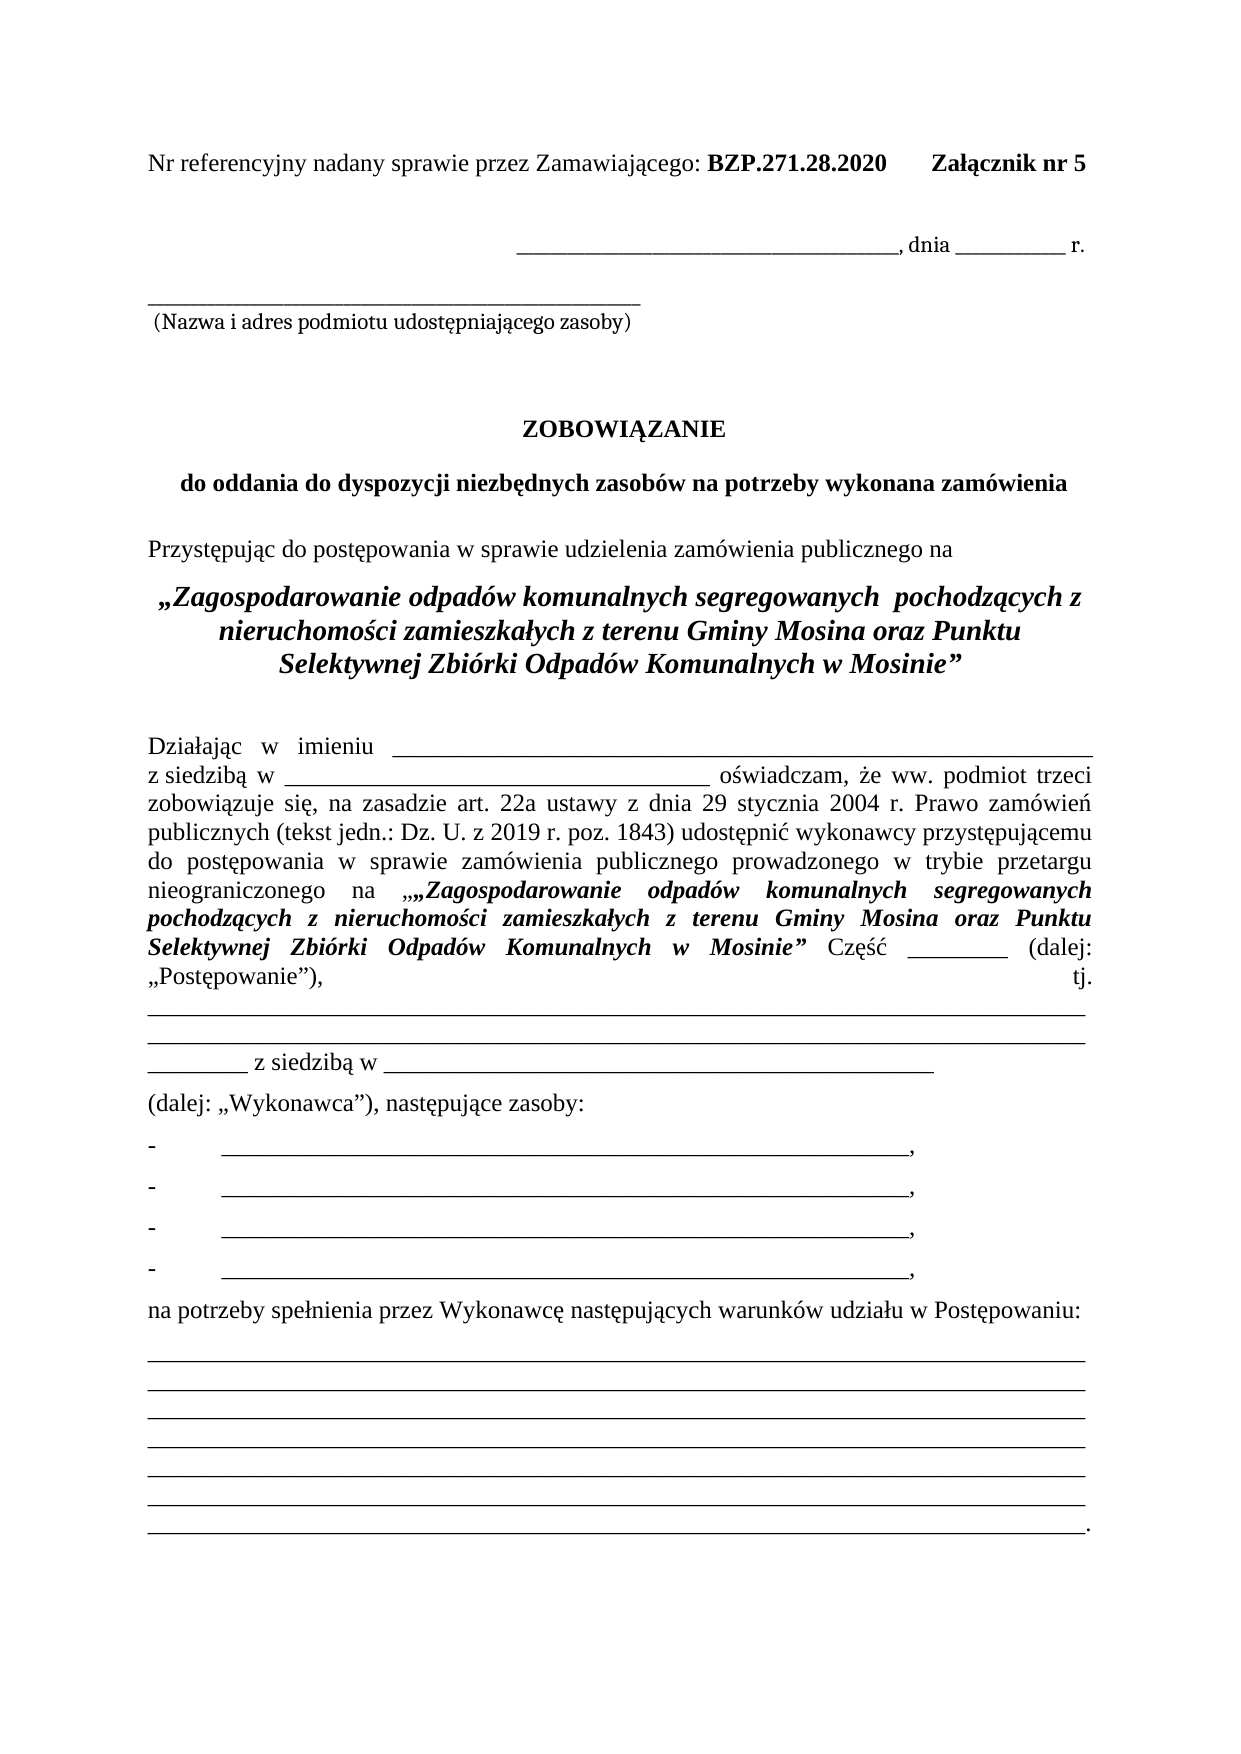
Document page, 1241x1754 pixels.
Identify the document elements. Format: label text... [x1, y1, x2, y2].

text _____________________________________________________________________________________________________________________________________________________________________________________________________________________________________________________________________________________________________________________________________________________________________________________________________________________________________________________________________________________________________________________________________________. [148, 1336, 1093, 1537]
text „Zagospodarowanie odpadów komunalnych segregowanych pochodzących z nieruchomości zamieszkałych z terenu Gminy Mosina oraz Punktu Selektywnej Zbiórki Odpadów Komunalnych w Mosinie” [148, 579, 1093, 680]
text Przystępując do postępowania w sprawie udzielenia zamówienia publicznego na [148, 534, 1093, 563]
text Nr referencyjny nadany sprawie przez Zamawiającego: BZP.271.28.2020 Załącznik nr 5 [148, 148, 1093, 176]
text - _______________________________________________________, [148, 1171, 1093, 1200]
text na potrzeby spełnienia przez Wykonawcę następujących warunków udziału w Postępowaniu: [148, 1295, 1093, 1323]
text - _______________________________________________________, [148, 1212, 1093, 1241]
list ZOBOWIĄZANIE [110, 414, 1093, 443]
text (dalej: „Wykonawca”), następujące zasoby: [148, 1088, 1093, 1117]
text - _______________________________________________________, [148, 1253, 1093, 1282]
list do oddania do dyspozycji niezbędnych zasobów na potrzeby wykonana zamówienia [110, 468, 1093, 497]
text (Nazwa i adres podmiotu udostępniającego zasoby) [148, 309, 1093, 335]
text __________________________________________________________ [148, 283, 1093, 309]
text - _______________________________________________________, [148, 1130, 1093, 1158]
text Działając w imieniu ________________________________________________________ z siedzibą w __________________________________ oświadczam, że ww. podmiot trzeci zobowiązuje się, na zasadzie art. 22a ustawy z dnia 29 stycznia 2004 r. Prawo zamówień publicznych (tekst jedn.: Dz. U. z 2019 r. poz. 1843) udostępnić wykonawcy przystępującemu do postępowania w sprawie zamówienia publicznego prowadzonego w trybie przetargu nieograniczonego na „„Zagospodarowanie odpadów komunalnych segregowanych pochodzących z nieruchomości zamieszkałych z terenu Gminy Mosina oraz Punktu Selektywnej Zbiórki Odpadów Komunalnych w Mosinie” Część ________ (dalej: „Postępowanie”), tj. ______________________________________________________________________________________________________________________________________________________________ z siedzibą w ____________________________________________ [148, 731, 1093, 1076]
text _____________________________________________, dnia _____________ r. [443, 232, 1093, 258]
